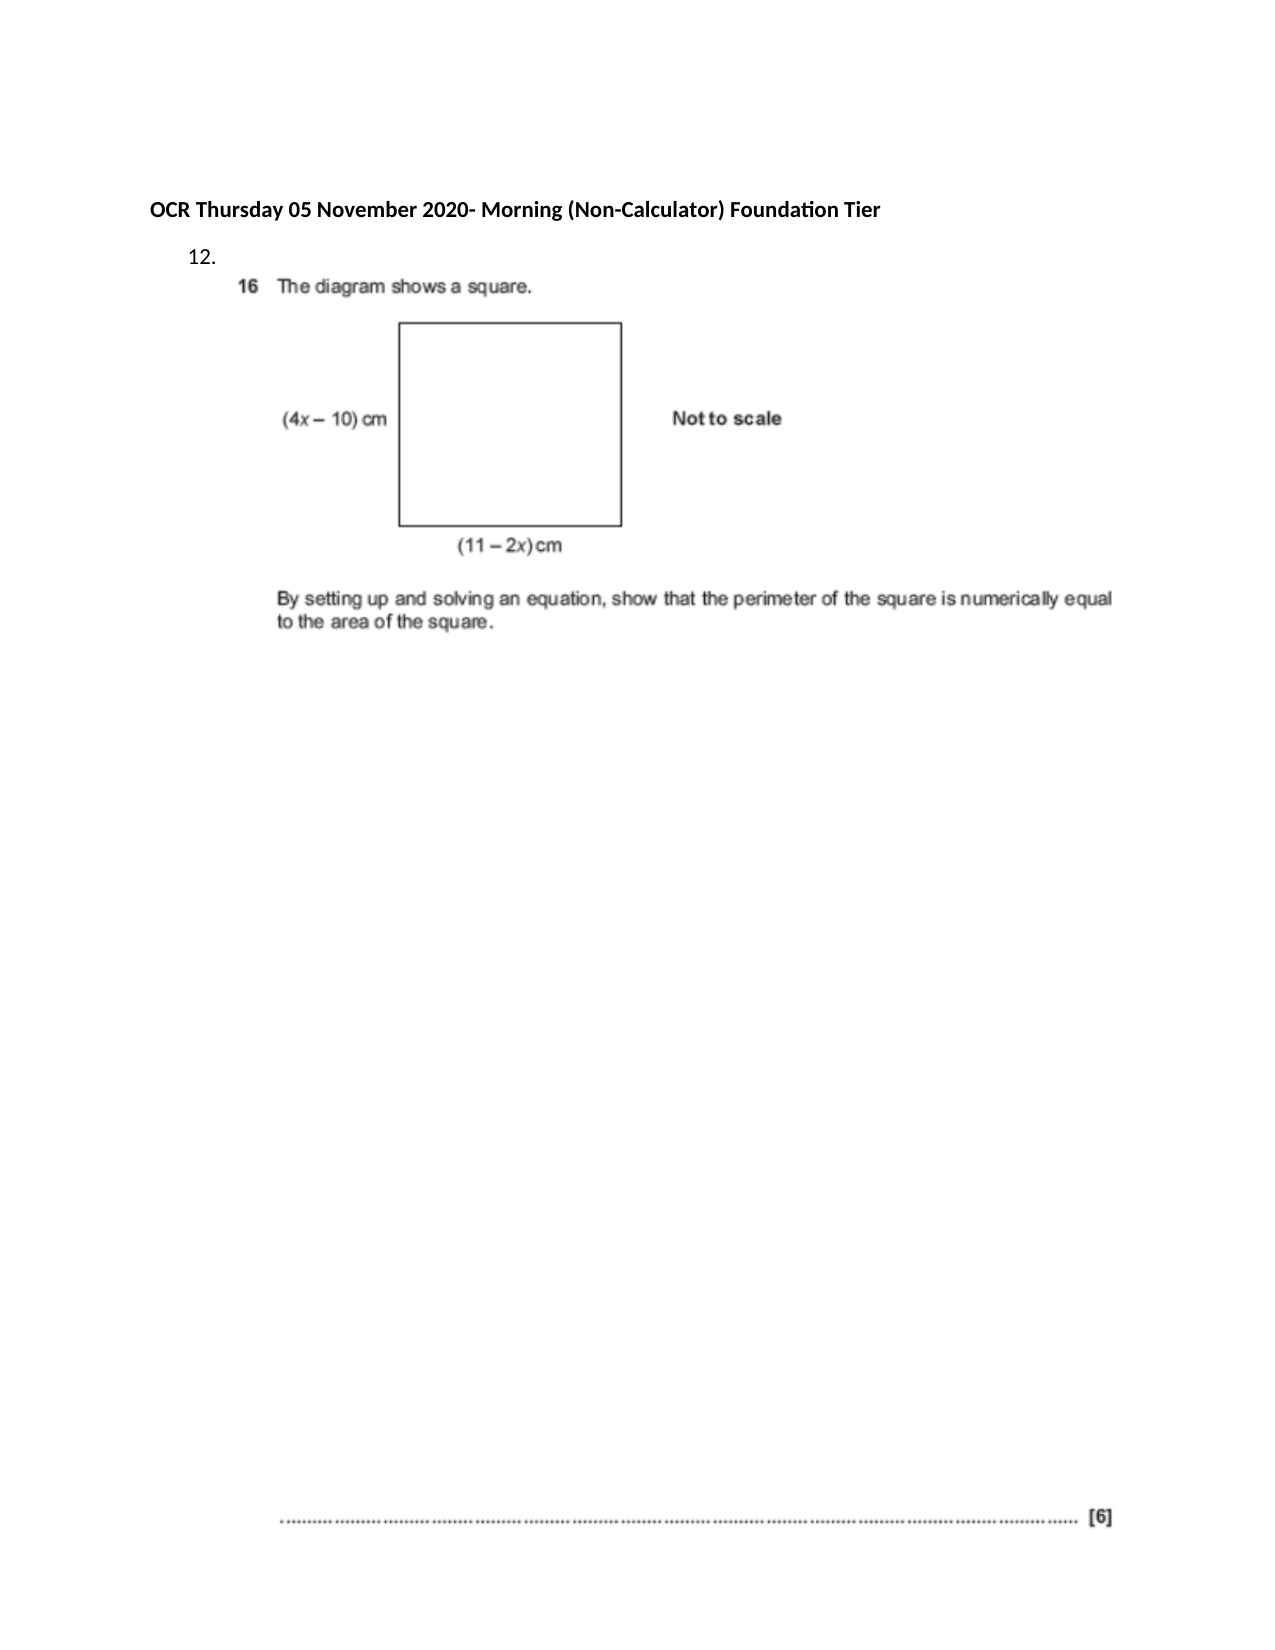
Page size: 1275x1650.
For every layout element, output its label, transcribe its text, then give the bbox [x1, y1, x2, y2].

picture [229, 270, 1131, 1529]
text OCR Thursday 05 November 2020- Morning (Non-Calculator) Foundation Tier [150, 195, 1125, 223]
